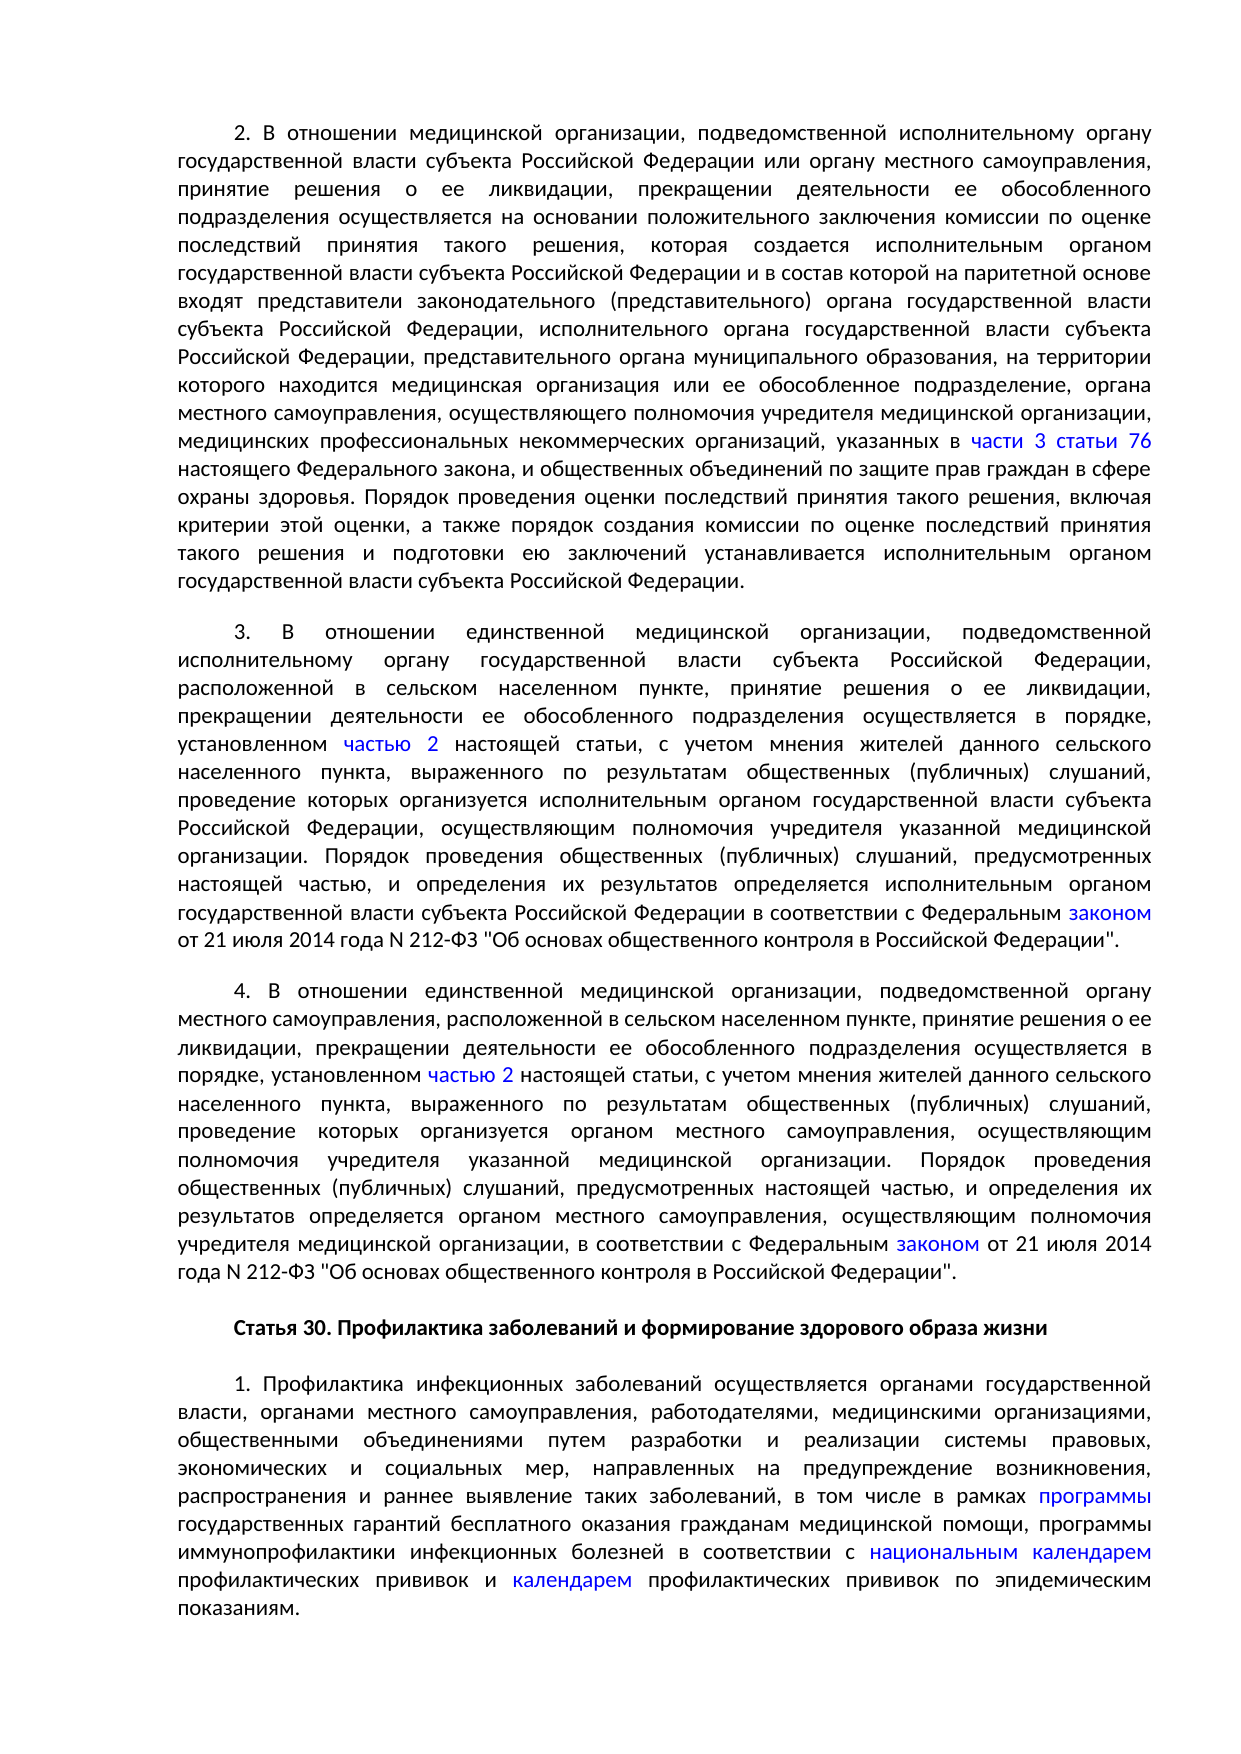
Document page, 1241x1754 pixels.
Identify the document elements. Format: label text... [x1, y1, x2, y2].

title Статья 30. Профилактика заболеваний и формирование здорового образа жизни [177, 1313, 1152, 1341]
text 2. В отношении медицинской организации, подведомственной исполнительному органу государственной власти субъекта Российской Федерации или органу местного самоуправления, принятие решения о ее ликвидации, прекращении деятельности ее обособленного подразделения осуществляется на основании положительного заключения комиссии по оценке последствий принятия такого решения, которая создается исполнительным органом государственной власти субъекта Российской Федерации и в состав которой на паритетной основе входят представители законодательного (представительного) органа государственной власти субъекта Российской Федерации, исполнительного органа государственной власти субъекта Российской Федерации, представительного органа муниципального образования, на территории которого находится медицинская организация или ее обособленное подразделение, органа местного самоуправления, осуществляющего полномочия учредителя медицинской организации, медицинских профессиональных некоммерческих организаций, указанных в части 3 статьи 76 настоящего Федерального закона, и общественных объединений по защите прав граждан в сфере охраны здоровья. Порядок проведения оценки последствий принятия такого решения, включая критерии этой оценки, а также порядок создания комиссии по оценке последствий принятия такого решения и подготовки ею заключений устанавливается исполнительным органом государственной власти субъекта Российской Федерации. [177, 118, 1152, 594]
text 4. В отношении единственной медицинской организации, подведомственной органу местного самоуправления, расположенной в сельском населенном пункте, принятие решения о ее ликвидации, прекращении деятельности ее обособленного подразделения осуществляется в порядке, установленном частью 2 настоящей статьи, с учетом мнения жителей данного сельского населенного пункта, выраженного по результатам общественных (публичных) слушаний, проведение которых организуется органом местного самоуправления, осуществляющим полномочия учредителя указанной медицинской организации. Порядок проведения общественных (публичных) слушаний, предусмотренных настоящей частью, и определения их результатов определяется органом местного самоуправления, осуществляющим полномочия учредителя медицинской организации, в соответствии с Федеральным законом от 21 июля 2014 года N 212-ФЗ "Об основах общественного контроля в Российской Федерации". [177, 977, 1152, 1285]
text 3. В отношении единственной медицинской организации, подведомственной исполнительному органу государственной власти субъекта Российской Федерации, расположенной в сельском населенном пункте, принятие решения о ее ликвидации, прекращении деятельности ее обособленного подразделения осуществляется в порядке, установленном частью 2 настоящей статьи, с учетом мнения жителей данного сельского населенного пункта, выраженного по результатам общественных (публичных) слушаний, проведение которых организуется исполнительным органом государственной власти субъекта Российской Федерации, осуществляющим полномочия учредителя указанной медицинской организации. Порядок проведения общественных (публичных) слушаний, предусмотренных настоящей частью, и определения их результатов определяется исполнительным органом государственной власти субъекта Российской Федерации в соответствии с Федеральным законом от 21 июля 2014 года N 212-ФЗ "Об основах общественного контроля в Российской Федерации". [177, 617, 1152, 954]
text 1. Профилактика инфекционных заболеваний осуществляется органами государственной власти, органами местного самоуправления, работодателями, медицинскими организациями, общественными объединениями путем разработки и реализации системы правовых, экономических и социальных мер, направленных на предупреждение возникновения, распространения и раннее выявление таких заболеваний, в том числе в рамках программы государственных гарантий бесплатного оказания гражданам медицинской помощи, программы иммунопрофилактики инфекционных болезней в соответствии с национальным календарем профилактических прививок и календарем профилактических прививок по эпидемическим показаниям. [177, 1369, 1152, 1621]
